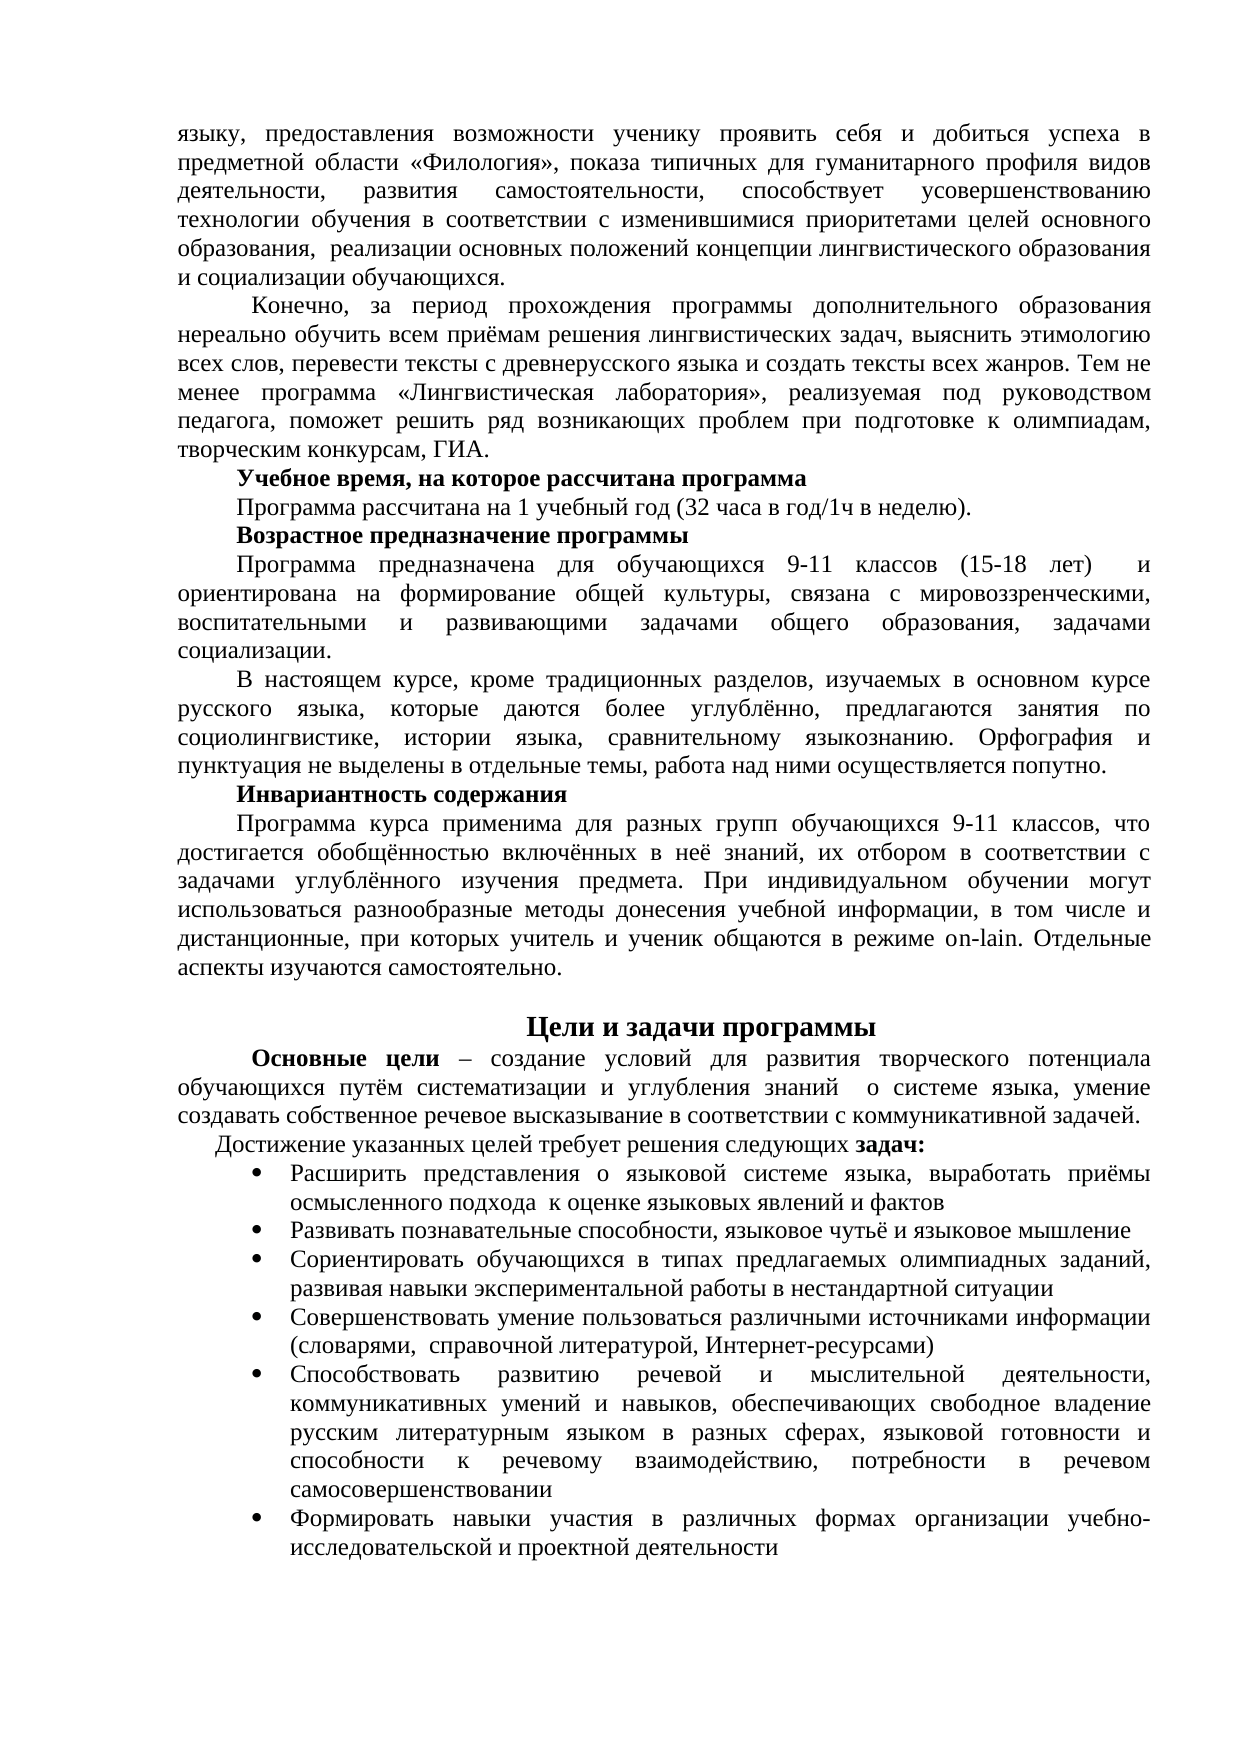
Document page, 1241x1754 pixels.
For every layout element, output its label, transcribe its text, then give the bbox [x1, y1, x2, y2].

list Способствовать развитию речевой и мыслительной деятельности, коммуникативных умений и навыков, обеспечивающих свободное владение русским литературным языком в разных сферах, языковой готовности и способности к речевому взаимодействию, потребности в речевом самосовершенствовании [252, 1359, 1152, 1503]
list Совершенствовать умение пользоваться различными источниками информации (словарями, справочной литературой, Интернет-ресурсами) [252, 1302, 1152, 1359]
list Сориентировать обучающихся в типах предлагаемых олимпиадных заданий, развивая навыки экспериментальной работы в нестандартной ситуации [252, 1244, 1152, 1302]
text Учебное время, на которое рассчитана программа [177, 463, 1152, 492]
text Конечно, за период прохождения программы дополнительного образования нереально обучить всем приёмам решения лингвистических задач, выяснить этимологию всех слов, перевести тексты с древнерусского языка и создать тексты всех жанров. Тем не менее программа «Лингвистическая лаборатория», реализуемая под руководством педагога, поможет решить ряд возникающих проблем при подготовке к олимпиадам, творческим конкурсам, ГИА. [177, 291, 1152, 463]
text Программа рассчитана на 1 учебный год (32 часа в год/1ч в неделю). [177, 492, 1152, 521]
text В настоящем курсе, кроме традиционных разделов, изучаемых в основном курсе русского языка, которые даются более углублённо, предлагаются занятия по социолингвистике, истории языка, сравнительному языкознанию. Орфография и пунктуация не выделены в отдельные темы, работа над ними осуществляется попутно. [177, 664, 1152, 779]
list Расширить представления о языковой системе языка, выработать приёмы осмысленного подхода к оценке языковых явлений и фактов [252, 1158, 1152, 1215]
text Программа предназначена для обучающихся 9-11 классов (15-18 лет) и ориентирована на формирование общей культуры, связана с мировоззренческими, воспитательными и развивающими задачами общего образования, задачами социализации. [177, 549, 1152, 664]
list Развивать познавательные способности, языковое чутьё и языковое мышление [252, 1215, 1152, 1244]
list Формировать навыки участия в различных формах организации учебно-исследовательской и проектной деятельности [252, 1503, 1152, 1560]
text Основные цели – создание условий для развития творческого потенциала обучающихся путём систематизации и углубления знаний о системе языка, умение создавать собственное речевое высказывание в соответствии с коммуникативной задачей. [177, 1043, 1152, 1129]
text Достижение указанных целей требует решения следующих задач: [177, 1129, 1152, 1158]
text Программа курса применима для разных групп обучающихся 9-11 классов, что достигается обобщённостью включённых в неё знаний, их отбором в соответствии с задачами углублённого изучения предмета. При индивидуальном обучении могут использоваться разнообразные методы донесения учебной информации, в том числе и дистанционные, при которых учитель и ученик общаются в режиме оn-lain. Отдельные аспекты изучаются самостоятельно. [177, 808, 1152, 981]
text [177, 118, 1152, 291]
text Возрастное предназначение программы [177, 521, 1152, 549]
text Инвариантность содержания [177, 779, 1152, 808]
text Цели и задачи программы [177, 1009, 1152, 1043]
